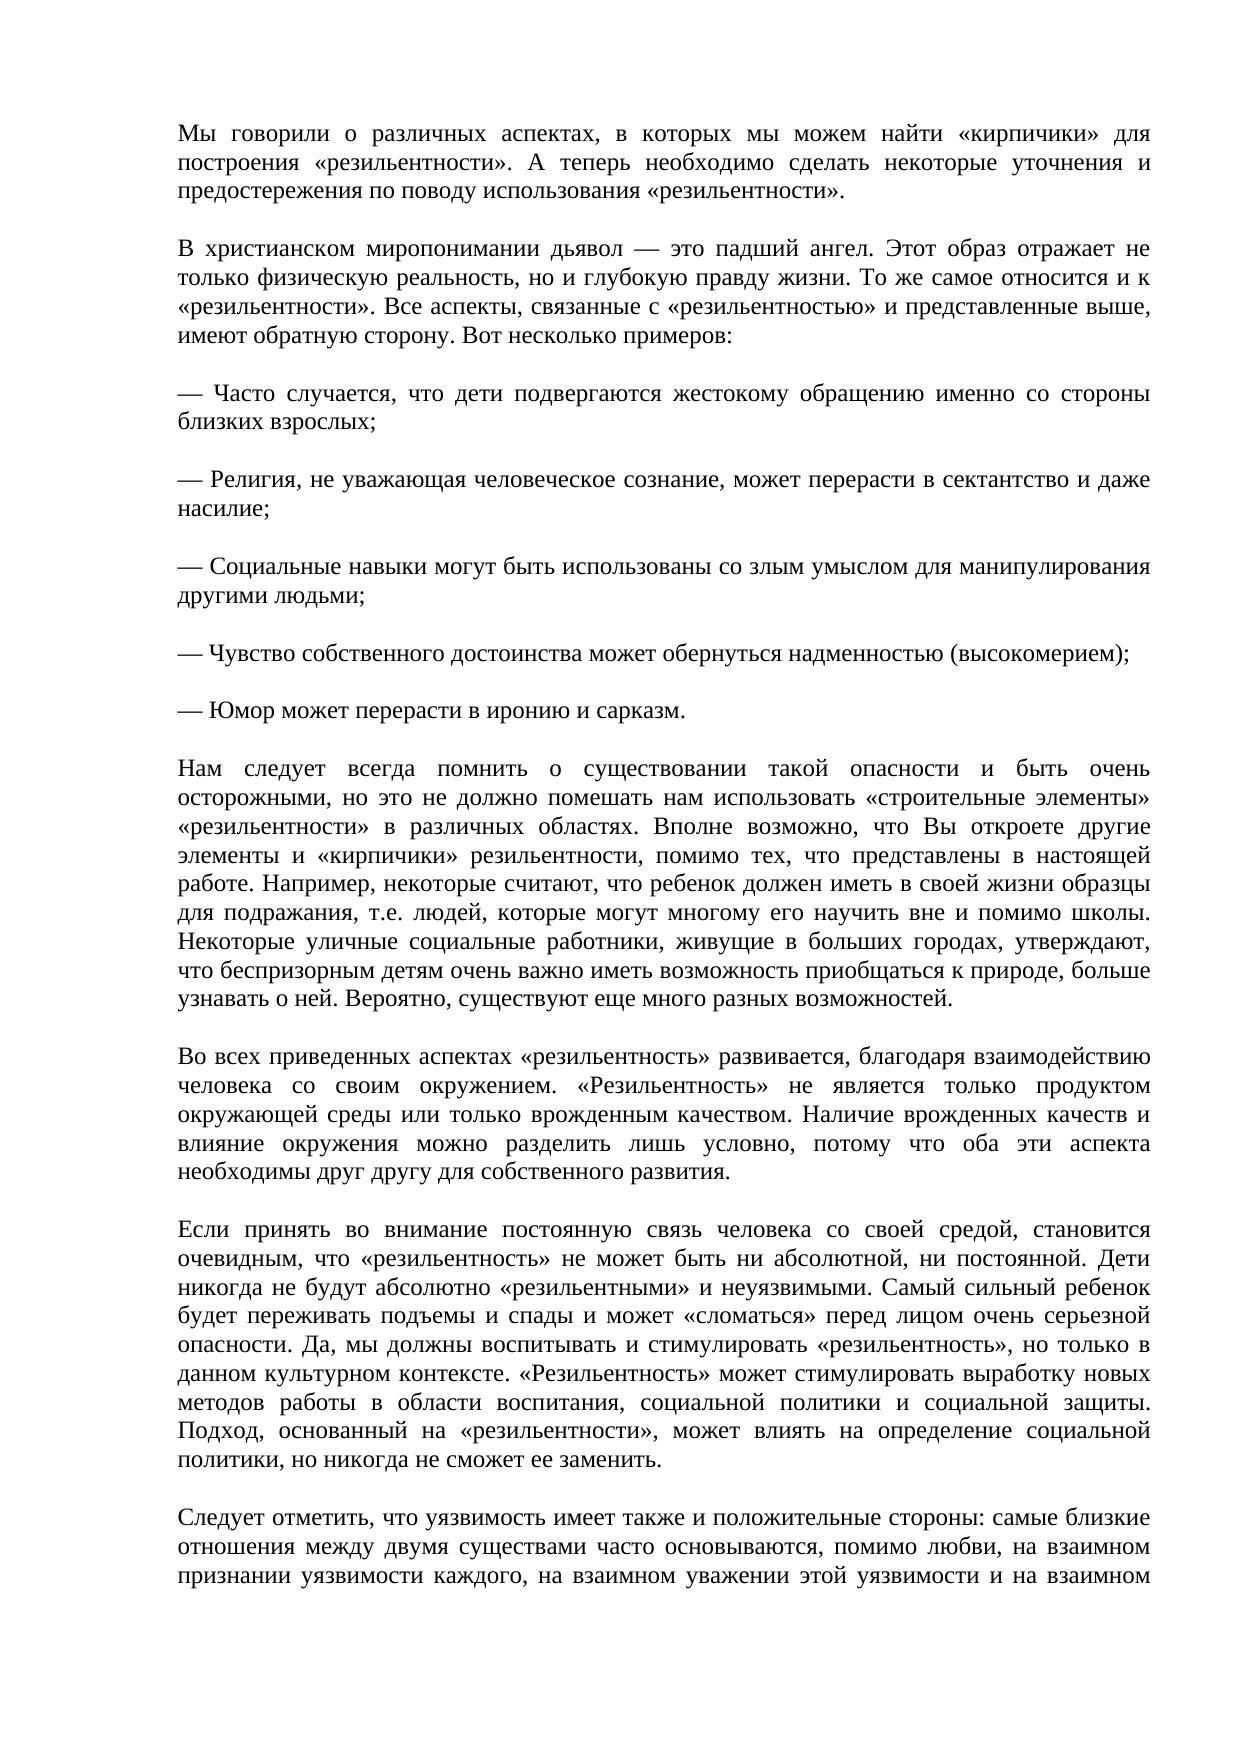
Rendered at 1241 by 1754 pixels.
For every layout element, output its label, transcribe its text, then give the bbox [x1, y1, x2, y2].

text Нам следует всегда помнить о существовании такой опасности и быть очень осторожными, но это не должно помешать нам использовать «строительные элементы» «резильентности» в различных областях. Вполне возможно, что Вы откроете другие элементы и «кирпичики» резильентности, помимо тех, что представлены в настоящей работе. Например, некоторые считают, что ребенок должен иметь в своей жизни образцы для подражания, т.е. людей, которые могут многому его научить вне и помимо школы. Некоторые уличные социальные работники, живущие в больших городах, утверждают, что беспризорным детям очень важно иметь возможность приобщаться к природе, больше узнавать о ней. Вероятно, существуют еще много разных возможностей. [177, 753, 1152, 1012]
text — Юмор может перерасти в иронию и сарказм. [177, 696, 1152, 724]
text В христианском миропонимании дьявол — это падший ангел. Этот образ отражает не только физическую реальность, но и глубокую правду жизни. То же самое относится и к «резильентности». Все аспекты, связанные с «резильентностью» и представленные выше, имеют обратную сторону. Вот несколько примеров: [177, 233, 1152, 348]
text — Часто случается, что дети подвергаются жестокому обращению именно со стороны близких взрослых; [177, 378, 1152, 435]
text Во всех приведенных аспектах «резильентность» развивается, благодаря взаимодействию человека со своим окружением. «Резильентность» не является только продуктом окружающей среды или только врожденным качеством. Наличие врожденных качеств и влияние окружения можно разделить лишь условно, потому что оба эти аспекта необходимы друг другу для собственного развития. [177, 1041, 1152, 1185]
text Если принять во внимание постоянную связь человека со своей средой, становится очевидным, что «резильентность» не может быть ни абсолютной, ни постоянной. Дети никогда не будут абсолютно «резильентными» и неуязвимыми. Самый сильный ребенок будет переживать подъемы и спады и может «сломаться» перед лицом очень серьезной опасности. Да, мы должны воспитывать и стимулировать «резильентность», но только в данном культурном контексте. «Резильентность» может стимулировать выработку новых методов работы в области воспитания, социальной политики и социальной защиты. Подход, основанный на «резильентности», может влиять на определение социальной политики, но никогда не сможет ее заменить. [177, 1214, 1152, 1473]
text — Чувство собственного достоинства может обернуться надменностью (высокомерием); [177, 638, 1152, 666]
text — Религия, не уважающая человеческое сознание, может перерасти в сектантство и даже насилие; [177, 464, 1152, 522]
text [177, 1502, 1152, 1588]
text — Социальные навыки могут быть использованы со злым умыслом для манипулирования другими людьми; [177, 551, 1152, 608]
text Мы говорили о различных аспектах, в которых мы можем найти «кирпичики» для построения «резильентности». А теперь необходимо сделать некоторые уточнения и предостережения по поводу использования «резильентности». [177, 118, 1152, 204]
